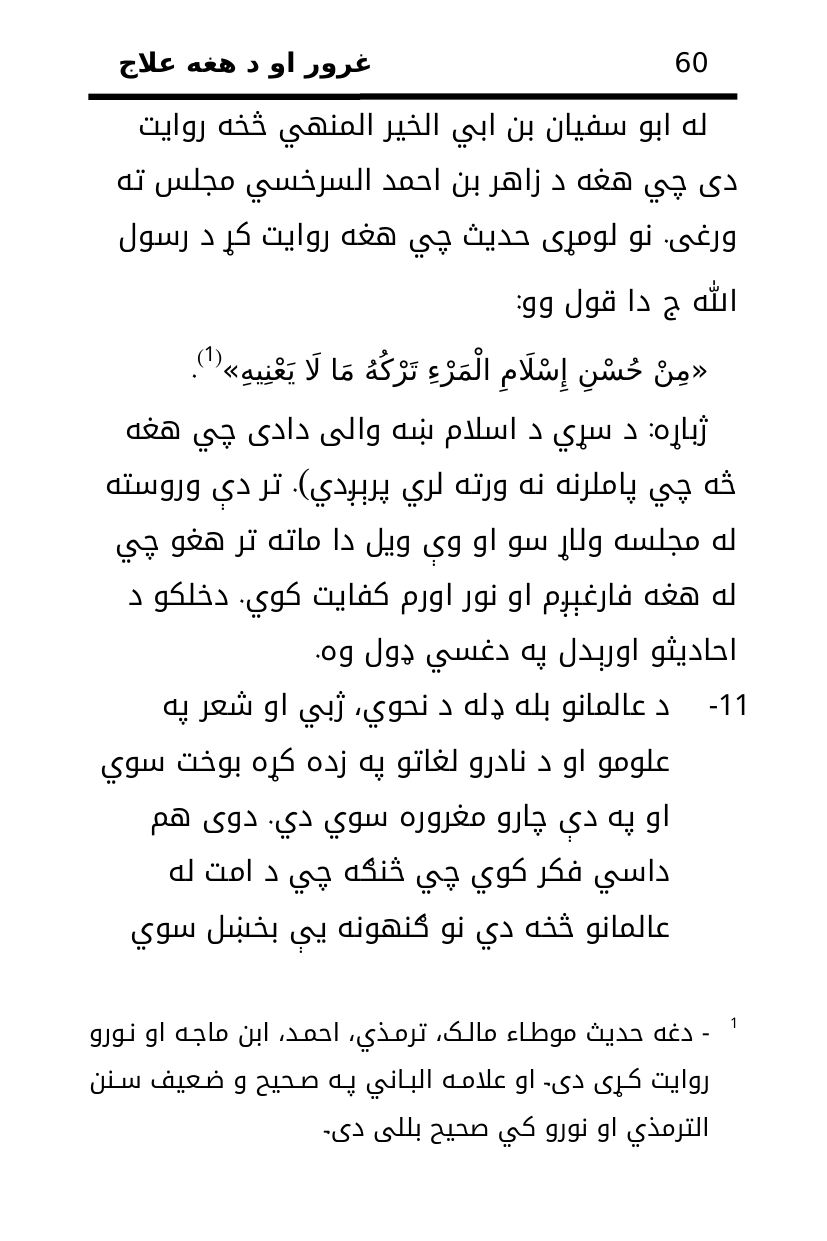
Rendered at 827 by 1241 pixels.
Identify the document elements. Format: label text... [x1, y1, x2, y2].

text له ابو سفيان بن ابي الخير المنهي څخه روايت دى چي هغه د زاهر بن احمد السرخسي مجلس ته ورغى. نو لومړى حديث چي هغه روايت کړ د رسول الله ج دا قول وو: [89, 98, 738, 335]
text «مِنْ حُسْنِ إِسْلَامِ الْمَرْءِ تَرْكُهُ مَا لَا يَعْنِيهِ»(). [89, 335, 738, 402]
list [89, 678, 708, 955]
text ژباړه: د سړي د اسلام ښه والى دادى چي هغه څه چي پاملرنه نه ورته لري پرېږدي). تر دې وروسته له مجلسه ولاړ سو او وې ويل دا ماته تر هغو چي له هغه فارغېږم او نور اورم کفايت کوي. دخلکو د احاديثو اورېدل په دغسي ډول وه. [89, 402, 738, 678]
